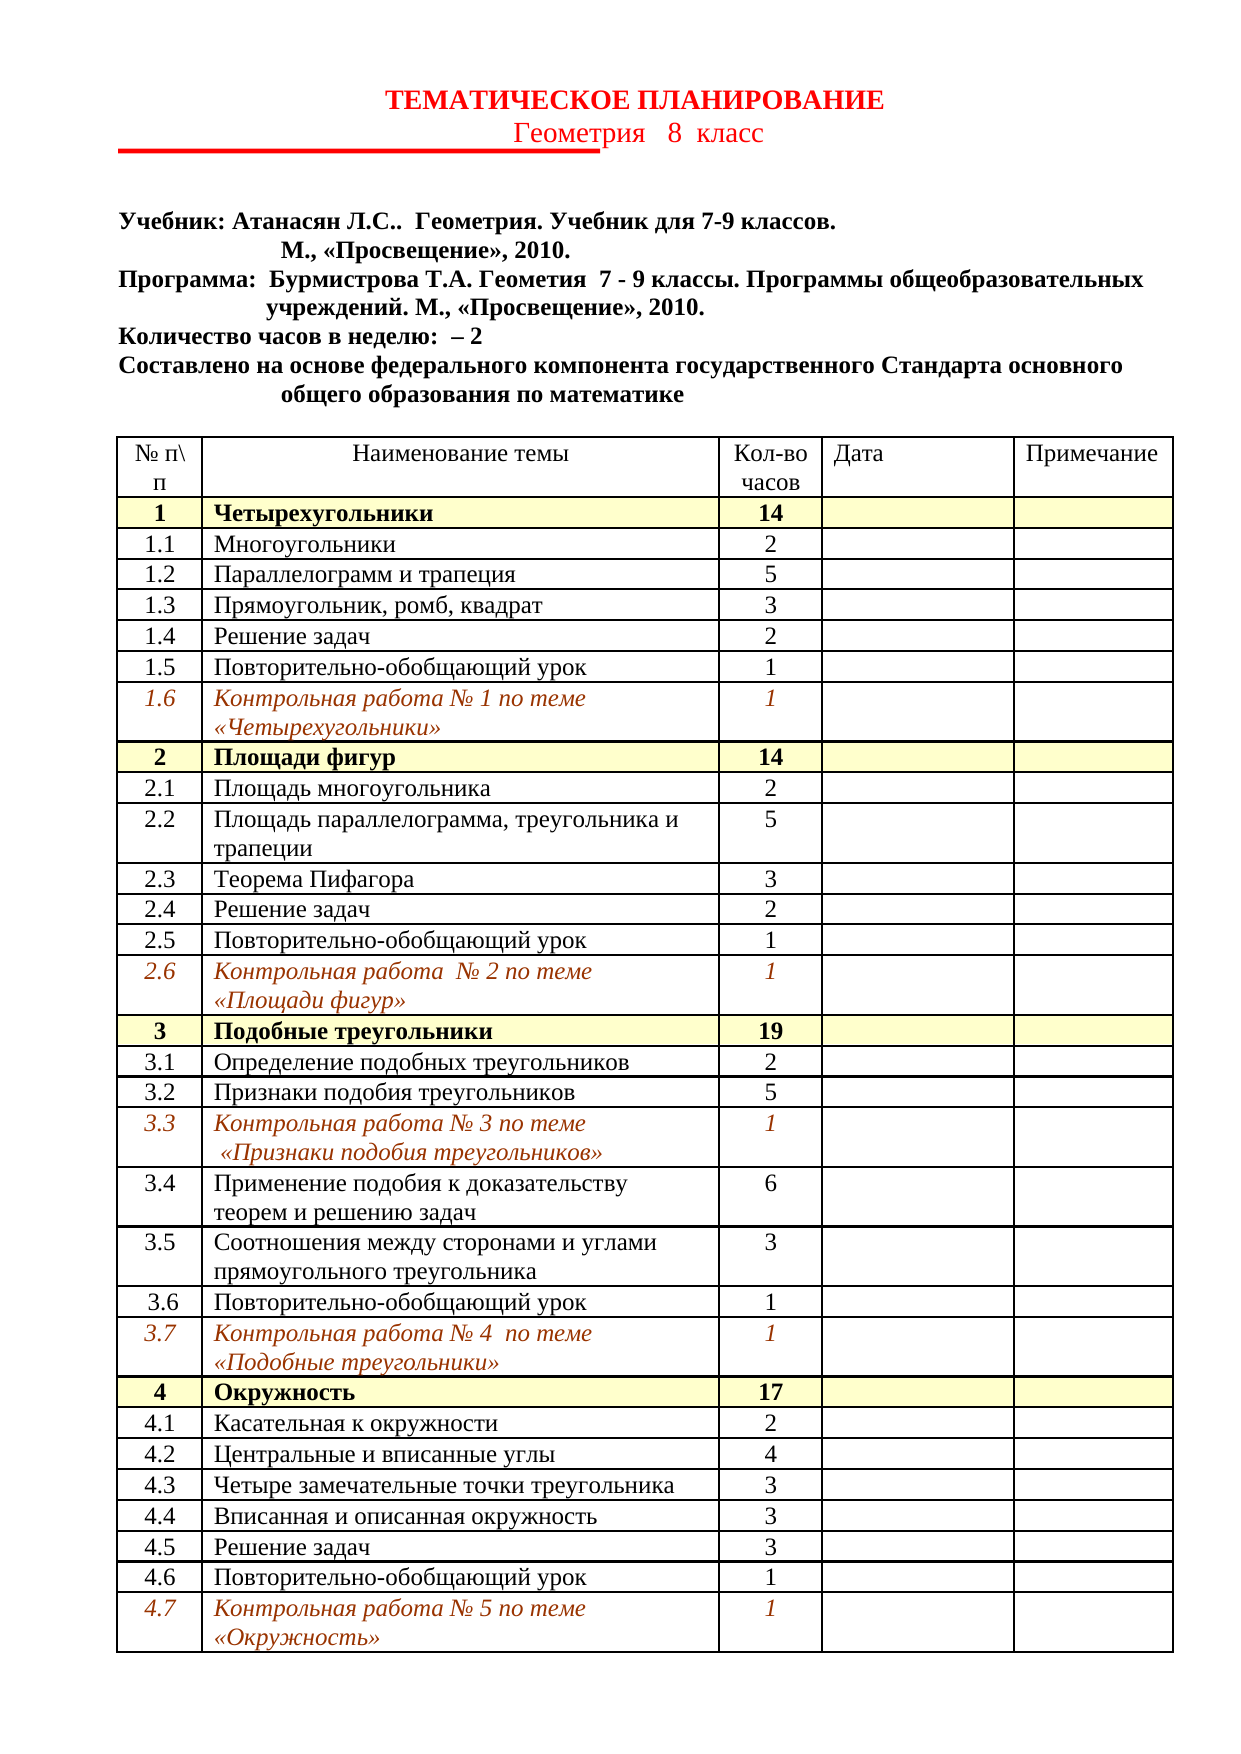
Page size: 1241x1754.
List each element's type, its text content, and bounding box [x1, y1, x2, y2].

table_cell 1.1 [118, 529, 201, 557]
table_cell [1015, 1016, 1172, 1044]
table_cell [823, 956, 1013, 1014]
table_cell Повторительно-обобщающий урок [203, 652, 718, 681]
table_cell Повторительно-обобщающий урок [203, 925, 718, 954]
table_cell 3.7 [118, 1318, 201, 1375]
table_cell 2 [118, 743, 201, 771]
table_cell [823, 1532, 1013, 1560]
table_cell 3 [720, 1470, 821, 1499]
table_cell [823, 498, 1013, 527]
table_cell [1015, 1287, 1172, 1316]
table_cell [1015, 1593, 1172, 1651]
table_cell [1015, 1108, 1172, 1166]
table_cell 5 [720, 560, 821, 588]
table_cell [823, 590, 1013, 619]
table_cell Центральные и вписанные углы [203, 1439, 718, 1468]
table_cell [1015, 895, 1172, 923]
table_cell [823, 1016, 1013, 1044]
table_cell Прямоугольник, ромб, квадрат [203, 590, 718, 619]
table_cell [823, 1228, 1013, 1285]
table_cell [823, 1408, 1013, 1437]
table_cell 5 [720, 1078, 821, 1106]
text ТЕМАТИЧЕСКОЕ ПЛАНИРОВАНИЕ [118, 83, 1152, 115]
table_cell [1015, 590, 1172, 619]
table_cell 3.4 [118, 1168, 201, 1225]
table_cell Контрольная работа № 5 по теме «Окружность» [203, 1593, 718, 1651]
table_header Наименование темы [203, 438, 718, 496]
text Составлено на основе федерального компонента государственного Стандарта основного общего образования по математике [118, 350, 1152, 407]
table_cell [1015, 925, 1172, 954]
table_cell [823, 1563, 1013, 1591]
table_cell 2.1 [118, 773, 201, 802]
table_cell Касательная к окружности [203, 1408, 718, 1437]
table_cell 3 [720, 590, 821, 619]
table_cell [823, 1078, 1013, 1106]
table_cell 1 [720, 956, 821, 1014]
table_cell Решение задач [203, 895, 718, 923]
table_cell Контрольная работа № 1 по теме «Четырехугольники» [203, 683, 718, 740]
table_cell 2 [720, 621, 821, 650]
table_cell 3.1 [118, 1047, 201, 1075]
table_cell [823, 1047, 1013, 1075]
table_cell 3 [720, 864, 821, 892]
table_cell Подобные треугольники [203, 1016, 718, 1044]
table_cell [823, 1287, 1013, 1316]
table_cell 2.3 [118, 864, 201, 892]
table_cell Определение подобных треугольников [203, 1047, 718, 1075]
table_cell [1015, 1563, 1172, 1591]
table_cell 17 [720, 1378, 821, 1406]
text Количество часов в неделю: – 2 [118, 321, 1152, 350]
table_cell Теорема Пифагора [203, 864, 718, 892]
table_cell 1 [720, 925, 821, 954]
table_cell 1 [720, 1287, 821, 1316]
table_cell 1 [720, 652, 821, 681]
table_cell [1015, 529, 1172, 557]
text Учебник: Атанасян Л.С.. Геометрия. Учебник для 7-9 классов. [118, 206, 1152, 235]
table_cell 1 [720, 1108, 821, 1166]
table_cell [823, 652, 1013, 681]
table_cell [823, 895, 1013, 923]
table_cell [1015, 864, 1172, 892]
table_cell Признаки подобия треугольников [203, 1078, 718, 1106]
table_cell 3 [118, 1016, 201, 1044]
table_cell 1 [720, 1563, 821, 1591]
table_cell [823, 621, 1013, 650]
table_cell [823, 683, 1013, 740]
table_header № п\п [118, 438, 201, 496]
table_cell Контрольная работа № 4 по теме «Подобные треугольники» [203, 1318, 718, 1375]
table_cell [823, 773, 1013, 802]
table_cell [1015, 1228, 1172, 1285]
table_cell [823, 1318, 1013, 1375]
table_cell Контрольная работа № 2 по теме «Площади фигур» [203, 956, 718, 1014]
table_cell [1015, 498, 1172, 527]
table_cell 19 [720, 1016, 821, 1044]
table_cell 5 [720, 804, 821, 862]
table_cell 4 [118, 1378, 201, 1406]
text М., «Просвещение», 2010. [118, 235, 1152, 264]
table_cell 3 [720, 1532, 821, 1560]
table_cell 3.5 [118, 1228, 201, 1285]
table_cell 1.5 [118, 652, 201, 681]
table_cell 2 [720, 1408, 821, 1437]
table_cell 2.5 [118, 925, 201, 954]
table_cell 4.4 [118, 1501, 201, 1529]
table_cell 2 [720, 1047, 821, 1075]
table_cell [1015, 560, 1172, 588]
table_cell Окружность [203, 1378, 718, 1406]
table_header Кол-во часов [720, 438, 821, 496]
table_cell [823, 1501, 1013, 1529]
table_cell [1015, 956, 1172, 1014]
table_cell Площади фигур [203, 743, 718, 771]
table_cell [1015, 773, 1172, 802]
table_cell [823, 743, 1013, 771]
table_cell Четырехугольники [203, 498, 718, 527]
table_cell Вписанная и описанная окружность [203, 1501, 718, 1529]
table_cell [823, 1168, 1013, 1225]
table_cell [823, 1439, 1013, 1468]
table_cell [1015, 1439, 1172, 1468]
table_cell 3.6 [118, 1287, 201, 1316]
table_cell [1015, 683, 1172, 740]
table_cell [1015, 1318, 1172, 1375]
table_cell [823, 925, 1013, 954]
table_cell Многоугольники [203, 529, 718, 557]
table_cell [823, 1378, 1013, 1406]
table_cell 1 [118, 498, 201, 527]
table_cell Четыре замечательные точки треугольника [203, 1470, 718, 1499]
table_cell 1 [720, 683, 821, 740]
table_cell [823, 529, 1013, 557]
table_cell Повторительно-обобщающий урок [203, 1287, 718, 1316]
table_cell 3.2 [118, 1078, 201, 1106]
table_cell 2 [720, 773, 821, 802]
table_cell 4.7 [118, 1593, 201, 1651]
table_cell Решение задач [203, 1532, 718, 1560]
table_cell 2 [720, 895, 821, 923]
table_cell 2.4 [118, 895, 201, 923]
table_cell 4.6 [118, 1563, 201, 1591]
table_cell 4.3 [118, 1470, 201, 1499]
table_cell 1.4 [118, 621, 201, 650]
table_cell 1 [720, 1318, 821, 1375]
table_cell [1015, 743, 1172, 771]
table_cell [823, 864, 1013, 892]
table_cell [1015, 1501, 1172, 1529]
table_cell 1.3 [118, 590, 201, 619]
table_cell 2.6 [118, 956, 201, 1014]
table_cell Параллелограмм и трапеция [203, 560, 718, 588]
table_cell 4.5 [118, 1532, 201, 1560]
table_cell 3.3 [118, 1108, 201, 1166]
table_cell [1015, 652, 1172, 681]
text Программа: Бурмистрова Т.А. Геометия 7 - 9 классы. Программы общеобразовательных учреждений. М., «Просвещение», 2010. [118, 264, 1152, 321]
table_cell 14 [720, 498, 821, 527]
table_cell [1015, 1047, 1172, 1075]
table_cell 2.2 [118, 804, 201, 862]
table_cell 6 [720, 1168, 821, 1225]
table_cell [823, 804, 1013, 862]
text Геометрия 8 класс [118, 115, 1152, 149]
table_header Примечание [1015, 438, 1172, 496]
table_cell 4.2 [118, 1439, 201, 1468]
table_cell 1.6 [118, 683, 201, 740]
table_cell 4.1 [118, 1408, 201, 1437]
table_cell [1015, 1408, 1172, 1437]
table_cell 1.2 [118, 560, 201, 588]
table_cell [1015, 804, 1172, 862]
table_cell [823, 1593, 1013, 1651]
table_cell Площадь многоугольника [203, 773, 718, 802]
table_header Дата [823, 438, 1013, 496]
table_cell 4 [720, 1439, 821, 1468]
table_cell Решение задач [203, 621, 718, 650]
table_cell 1 [720, 1593, 821, 1651]
table_cell Повторительно-обобщающий урок [203, 1563, 718, 1591]
table_cell [1015, 1168, 1172, 1225]
table_cell [823, 1108, 1013, 1166]
table_cell Площадь параллелограмма, треугольника и трапеции [203, 804, 718, 862]
table_cell 14 [720, 743, 821, 771]
table_cell 3 [720, 1501, 821, 1529]
table_cell [1015, 1378, 1172, 1406]
table_cell [1015, 621, 1172, 650]
table_cell [1015, 1078, 1172, 1106]
table_cell Применение подобия к доказательству теорем и решению задач [203, 1168, 718, 1225]
table_cell 2 [720, 529, 821, 557]
table_cell [823, 1470, 1013, 1499]
table_cell [1015, 1470, 1172, 1499]
table_cell [823, 560, 1013, 588]
table_cell Контрольная работа № 3 по теме «Признаки подобия треугольников» [203, 1108, 718, 1166]
table_cell [1015, 1532, 1172, 1560]
table_cell 3 [720, 1228, 821, 1285]
table_cell Соотношения между сторонами и углами прямоугольного треугольника [203, 1228, 718, 1285]
